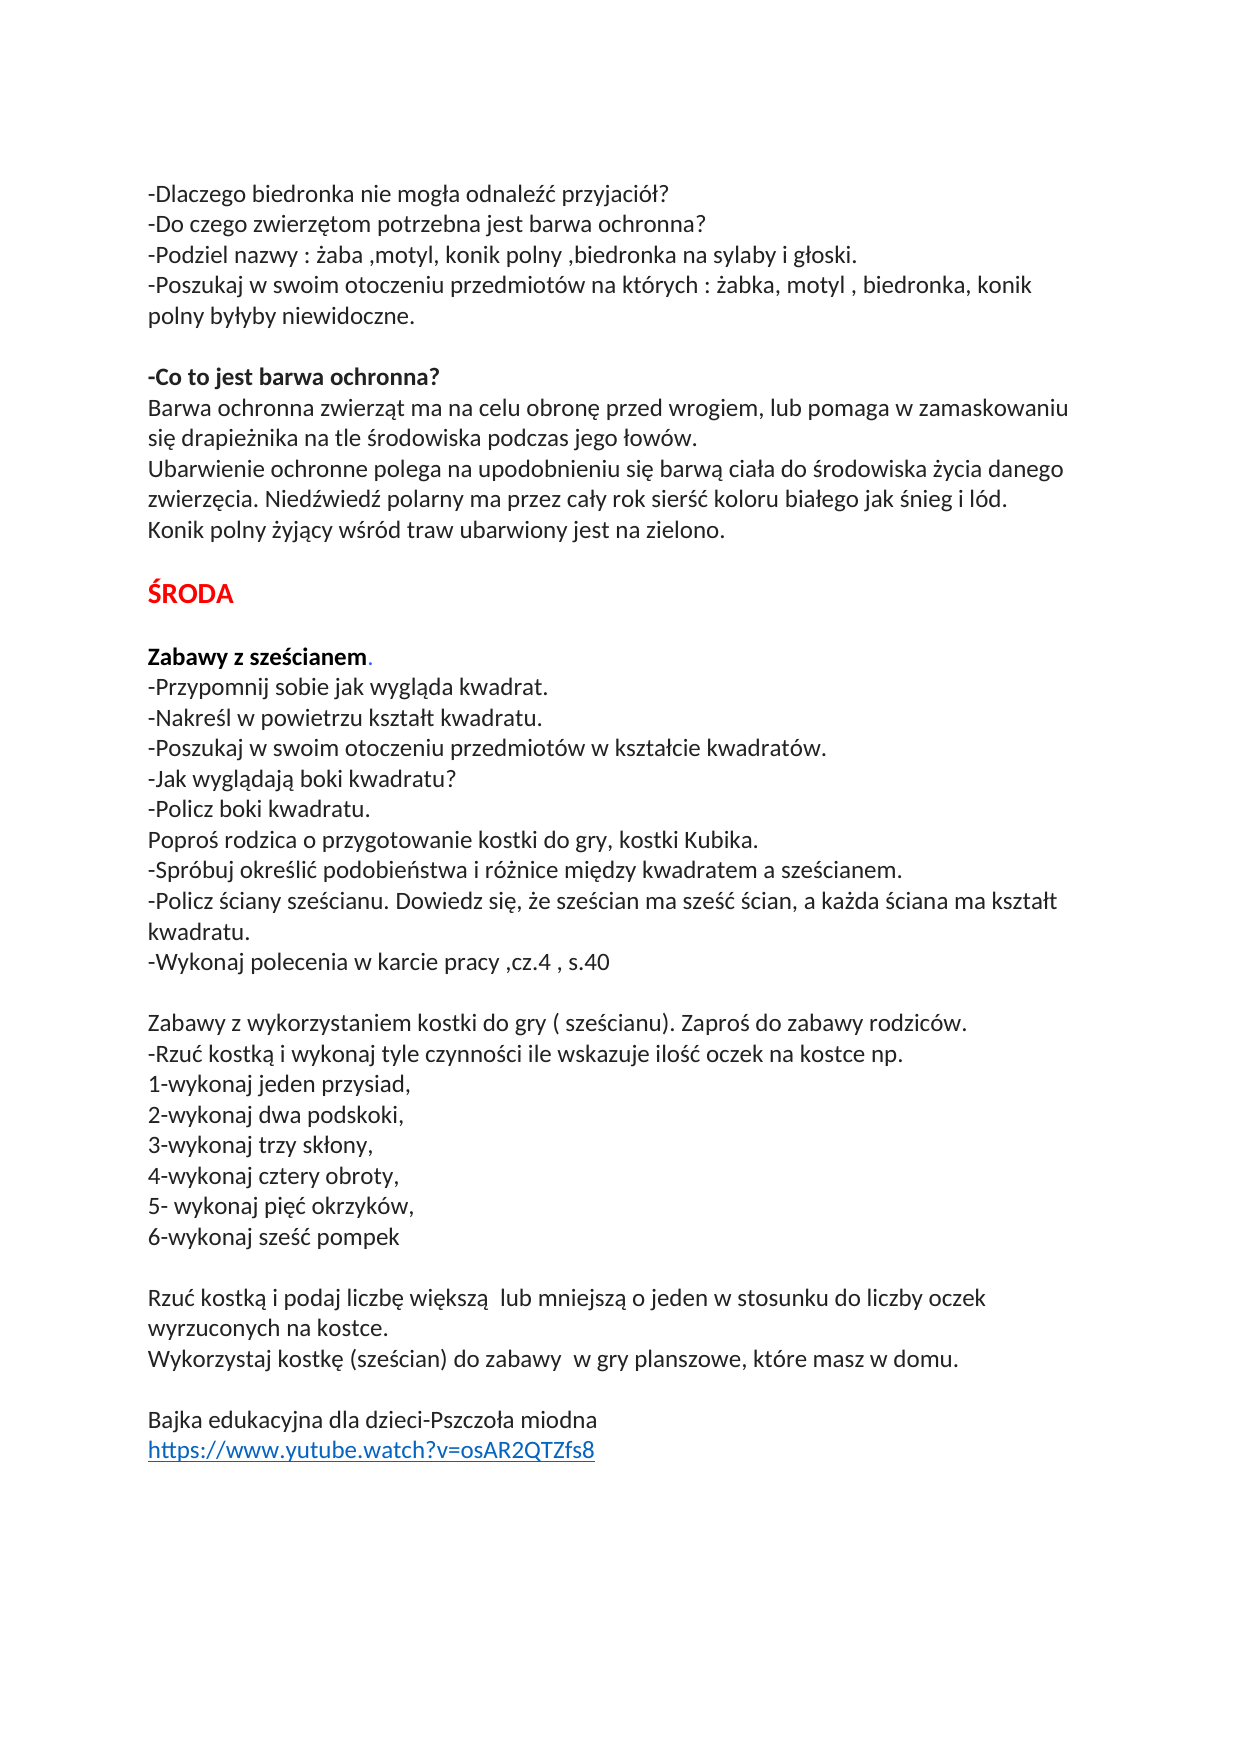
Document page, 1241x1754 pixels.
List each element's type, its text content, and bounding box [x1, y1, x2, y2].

text -Dlaczego biedronka nie mogła odnaleźć przyjaciół? [148, 178, 1093, 209]
text Konik polny żyjący wśród traw ubarwiony jest na zielono. [148, 514, 1093, 544]
text Rzuć kostką i podaj liczbę większą lub mniejszą o jeden w stosunku do liczby oczek wyrzuconych na kostce. [148, 1282, 1093, 1343]
text ŚRODA [148, 575, 1093, 611]
text Poproś rodzica o przygotowanie kostki do gry, kostki Kubika. [148, 824, 1093, 855]
text 5- wykonaj pięć okrzyków, [148, 1190, 1093, 1221]
text 2-wykonaj dwa podskoki, [148, 1099, 1093, 1129]
text Barwa ochronna zwierząt ma na celu obronę przed wrogiem, lub pomaga w zamaskowaniu się drapieżnika na tle środowiska podczas jego łowów. [148, 392, 1093, 453]
text Zabawy z wykorzystaniem kostki do gry ( sześcianu). Zaproś do zabawy rodziców. [148, 1007, 1093, 1038]
text -Podziel nazwy : żaba ,motyl, konik polny ,biedronka na sylaby i głoski. [148, 239, 1093, 270]
text 3-wykonaj trzy skłony, [148, 1129, 1093, 1160]
text -Co to jest barwa ochronna? [148, 361, 1093, 392]
text Zabawy z sześcianem. [148, 641, 1093, 672]
text -Poszukaj w swoim otoczeniu przedmiotów w kształcie kwadratów. [148, 733, 1093, 763]
text -Przypomnij sobie jak wygląda kwadrat. [148, 672, 1093, 702]
text Bajka edukacyjna dla dzieci-Pszczoła miodna [148, 1404, 1093, 1434]
text Wykorzystaj kostkę (sześcian) do zabawy w gry planszowe, które masz w domu. [148, 1343, 1093, 1373]
text -Nakreśl w powietrzu kształt kwadratu. [148, 702, 1093, 733]
text -Wykonaj polecenia w karcie pracy ,cz.4 , s.40 [148, 946, 1093, 977]
text -Do czego zwierzętom potrzebna jest barwa ochronna? [148, 209, 1093, 239]
text 4-wykonaj cztery obroty, [148, 1160, 1093, 1190]
text -Policz boki kwadratu. [148, 794, 1093, 824]
text 6-wykonaj sześć pompek [148, 1221, 1093, 1251]
text 1-wykonaj jeden przysiad, [148, 1068, 1093, 1099]
text https://www.yutube.watch?v=osAR2QTZfs8 [148, 1434, 1093, 1465]
text -Policz ściany sześcianu. Dowiedz się, że sześcian ma sześć ścian, a każda ściana ma kształt kwadratu. [148, 885, 1093, 946]
text -Jak wyglądają boki kwadratu? [148, 763, 1093, 794]
text Ubarwienie ochronne polega na upodobnieniu się barwą ciała do środowiska życia danego zwierzęcia. Niedźwiedź polarny ma przez cały rok sierść koloru białego jak śnieg i lód. [148, 453, 1093, 514]
text -Poszukaj w swoim otoczeniu przedmiotów na których : żabka, motyl , biedronka, konik polny byłyby niewidoczne. [148, 270, 1093, 331]
text -Spróbuj określić podobieństwa i różnice między kwadratem a sześcianem. [148, 855, 1093, 885]
text -Rzuć kostką i wykonaj tyle czynności ile wskazuje ilość oczek na kostce np. [148, 1038, 1093, 1068]
